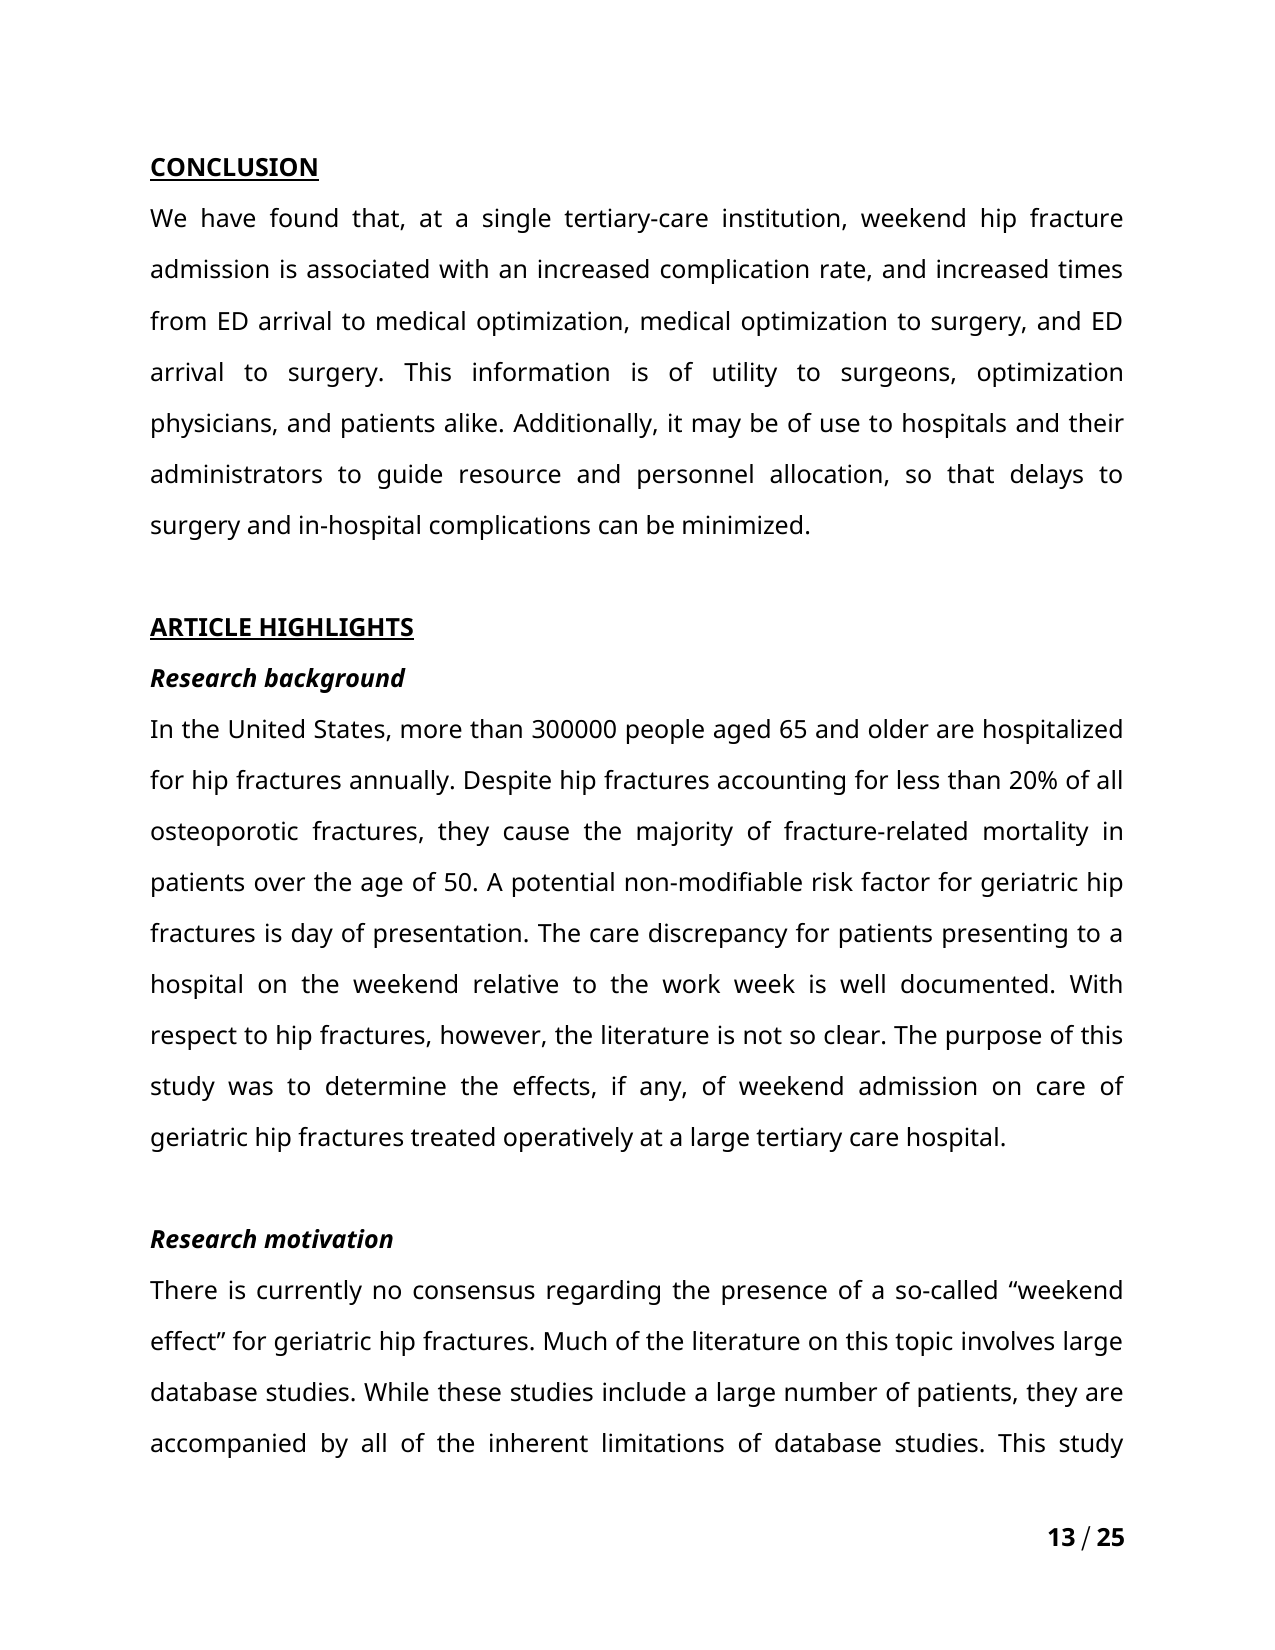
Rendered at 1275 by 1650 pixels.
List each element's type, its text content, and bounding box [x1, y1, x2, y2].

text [150, 1273, 1125, 1460]
text Research motivation [150, 1222, 1125, 1256]
text Research background [150, 660, 1125, 694]
text In the United States, more than 300000 people aged 65 and older are hospitalized for hip fractures annually. Despite hip fractures accounting for less than 20% of all osteoporotic fractures, they cause the majority of fracture-related mortality in patients over the age of 50. A potential non-modifiable risk factor for geriatric hip fractures is day of presentation. The care discrepancy for patients presenting to a hospital on the weekend relative to the work week is well documented. With respect to hip fractures, however, the literature is not so clear. The purpose of this study was to determine the effects, if any, of weekend admission on care of geriatric hip fractures treated operatively at a large tertiary care hospital. [150, 711, 1125, 1154]
text CONCLUSION [150, 150, 1125, 184]
text We have found that, at a single tertiary-care institution, weekend hip fracture admission is associated with an increased complication rate, and increased times from ED arrival to medical optimization, medical optimization to surgery, and ED arrival to surgery. This information is of utility to surgeons, optimization physicians, and patients alike. Additionally, it may be of use to hospitals and their administrators to guide resource and personnel allocation, so that delays to surgery and in-hospital complications can be minimized. [150, 201, 1125, 541]
text ARTICLE HIGHLIGHTS [150, 609, 1125, 643]
